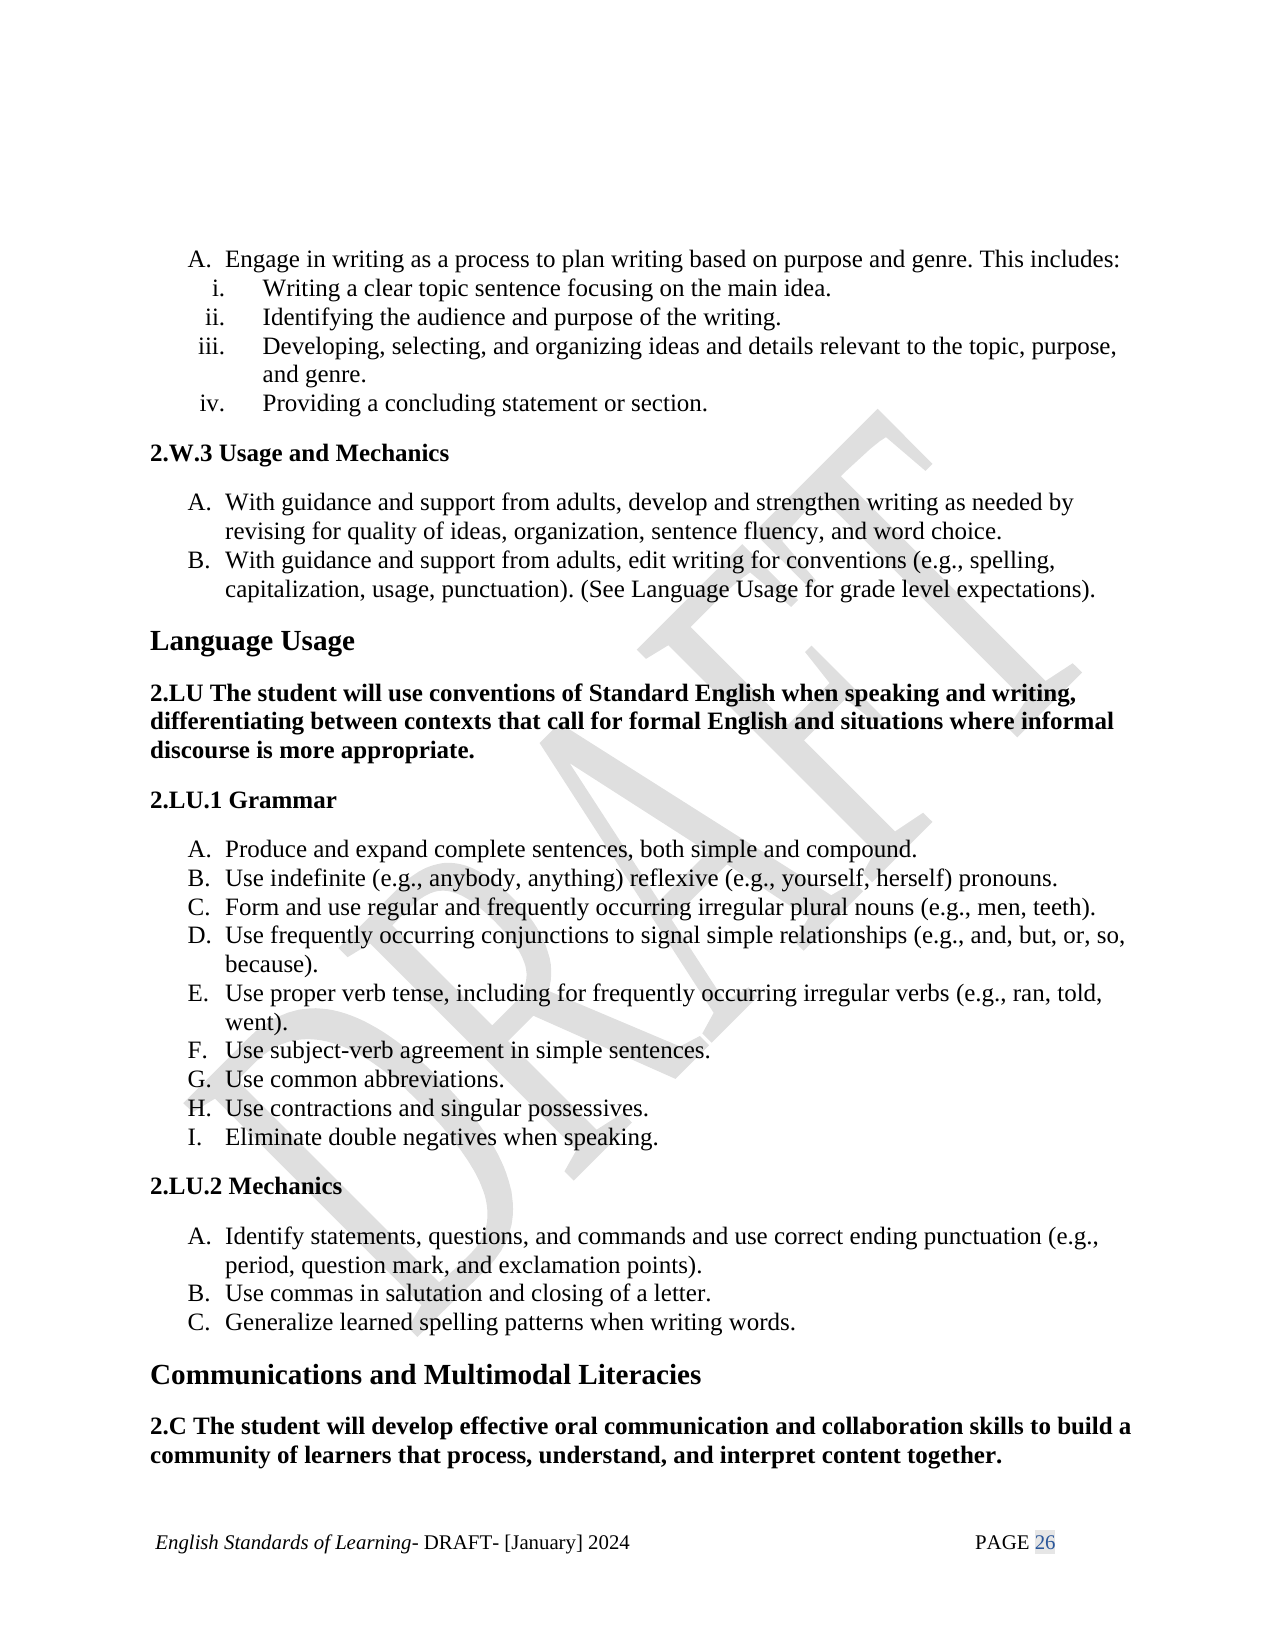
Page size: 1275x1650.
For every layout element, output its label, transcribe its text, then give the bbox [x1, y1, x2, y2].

list Engage in writing as a process to plan writing based on purpose and genre. This includes: [187, 244, 1144, 273]
list Use common abbreviations. [187, 1064, 1144, 1093]
list With guidance and support from adults, edit writing for conventions (e.g., spelling, capitalization, usage, punctuation). (See Language Usage for grade level expectations). [187, 545, 1144, 602]
list With guidance and support from adults, develop and strengthen writing as needed by revising for quality of ideas, organization, sentence fluency, and word choice. [187, 487, 1144, 545]
text 2.LU The student will use conventions of Standard English when speaking and writing, differentiating between contexts that call for formal English and situations where informal discourse is more appropriate. [150, 678, 1144, 764]
list Eliminate double negatives when speaking. [187, 1122, 1144, 1151]
list Generalize learned spelling patterns when writing words. [187, 1307, 1144, 1336]
text 2.W.3 Usage and Mechanics [150, 438, 1144, 467]
text 2.LU.2 Mechanics [150, 1171, 1144, 1200]
list Use frequently occurring conjunctions to signal simple relationships (e.g., and, but, or, so, because). [187, 921, 1144, 978]
list Form and use regular and frequently occurring irregular plural nouns (e.g., men, teeth). [187, 892, 1144, 921]
list Identifying the audience and purpose of the writing. [225, 302, 1144, 331]
text 2.C The student will develop effective oral communication and collaboration skills to build a community of learners that process, understand, and interpret content together. [150, 1411, 1144, 1469]
list Produce and expand complete sentences, both simple and compound. [187, 834, 1144, 863]
list Use commas in salutation and closing of a letter. [187, 1278, 1144, 1307]
list Providing a concluding statement or section. [225, 388, 1144, 417]
list Use subject-verb agreement in simple sentences. [187, 1036, 1144, 1064]
text Communications and Multimodal Literacies [150, 1357, 1144, 1390]
text Language Usage [150, 623, 1144, 657]
text 2.LU.1 Grammar [150, 785, 1144, 813]
list Use indefinite (e.g., anybody, anything) reflexive (e.g., yourself, herself) pronouns. [187, 863, 1144, 892]
list Identify statements, questions, and commands and use correct ending punctuation (e.g., period, question mark, and exclamation points). [187, 1221, 1144, 1278]
list Use contractions and singular possessives. [187, 1093, 1144, 1122]
list Writing a clear topic sentence focusing on the main idea. [225, 273, 1144, 302]
list Developing, selecting, and organizing ideas and details relevant to the topic, purpose, and genre. [225, 331, 1144, 388]
list Use proper verb tense, including for frequently occurring irregular verbs (e.g., ran, told, went). [187, 978, 1144, 1036]
